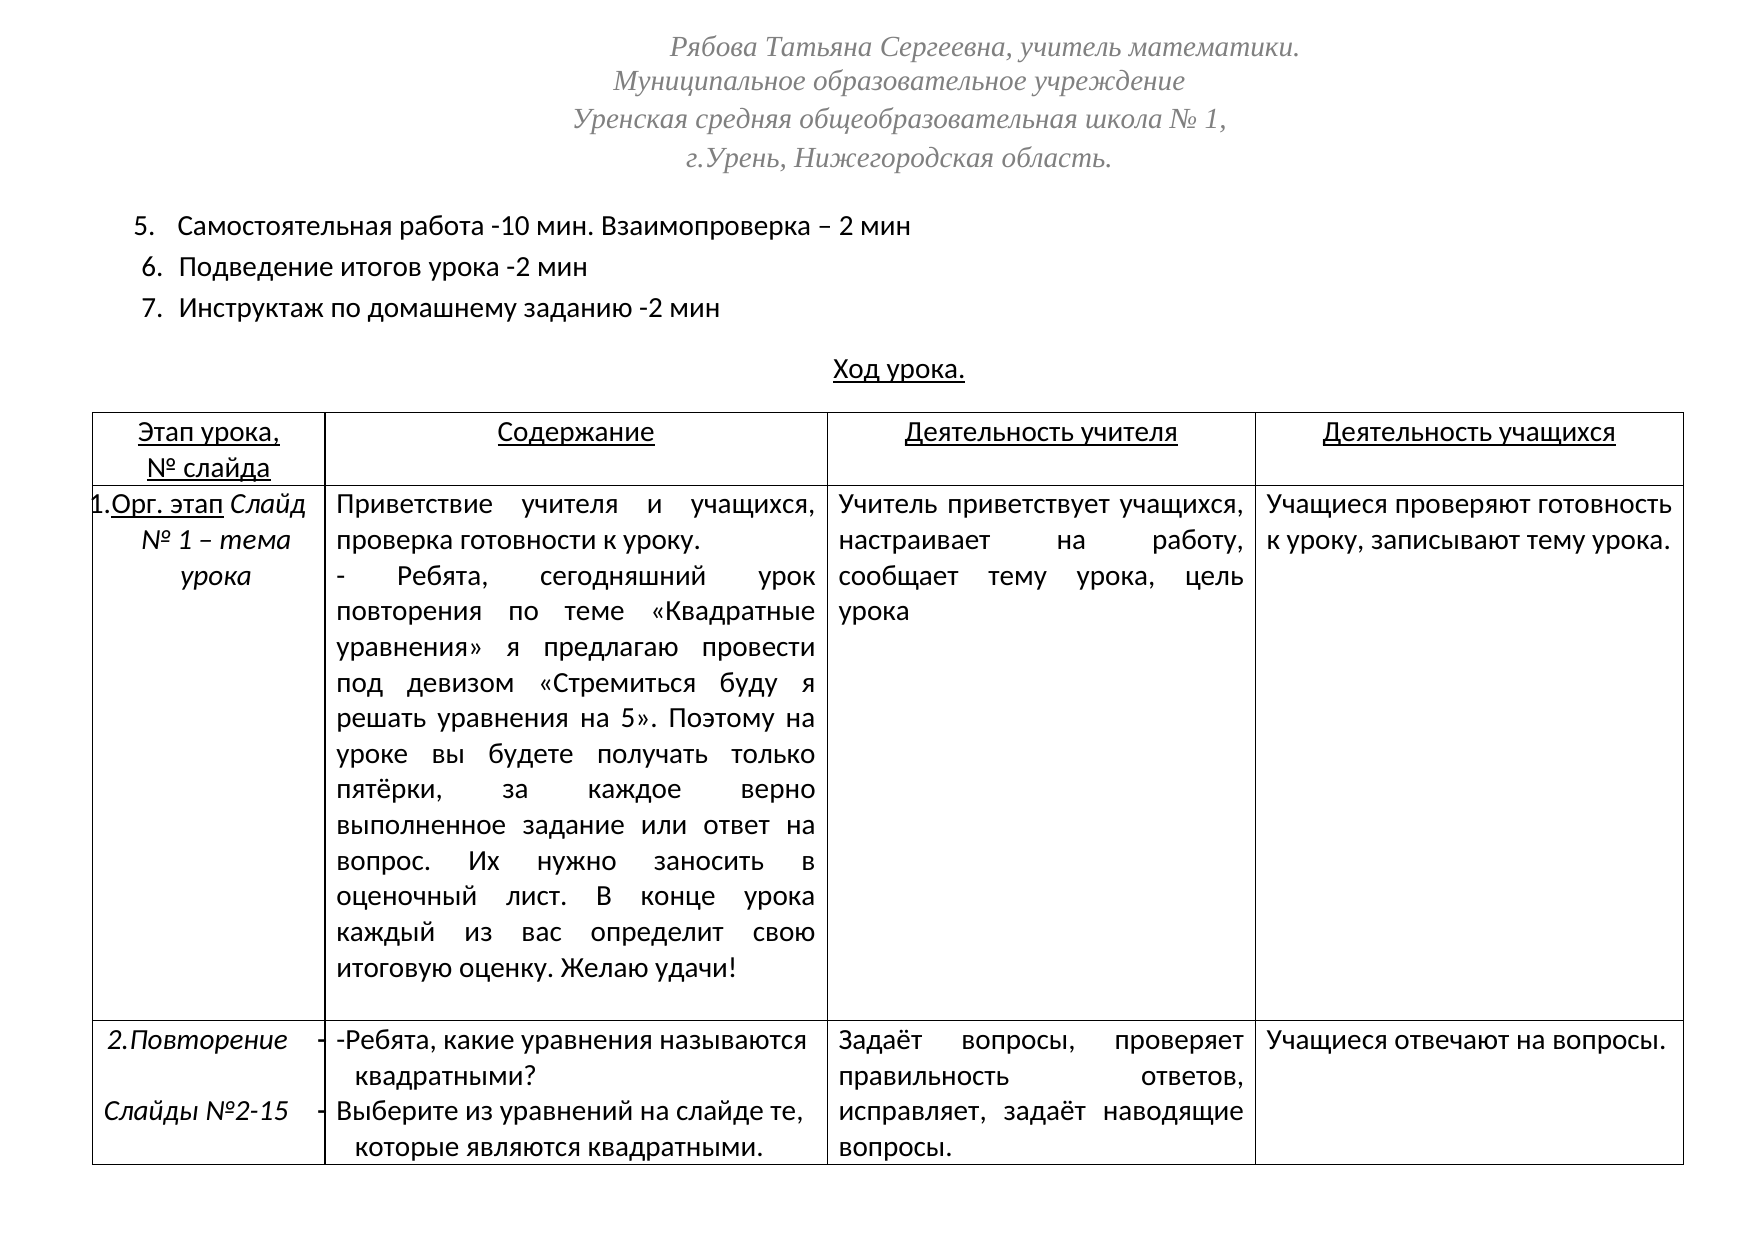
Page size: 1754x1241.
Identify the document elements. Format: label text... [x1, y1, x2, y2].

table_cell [326, 1021, 827, 1163]
table_cell Орг. этап Слайд № 1 – тема урока [93, 486, 324, 1020]
table_header Содержание [326, 413, 827, 484]
table_header Деятельность учителя [828, 413, 1255, 484]
table_cell Приветствие учителя и учащихся, проверка готовности к уроку. - Ребята, сегодняшний урок повторения по теме «Квадратные уравнения» я предлагаю провести под девизом «Стремиться буду я решать уравнения на 5». Поэтому на уроке вы будете получать только пятёрки, за каждое верно выполненное задание или ответ на вопрос. Их нужно заносить в оценочный лист. В конце урока каждый из вас определит свою итоговую оценку. Желаю удачи! [326, 486, 827, 1020]
table_header Деятельность учащихся [1256, 413, 1683, 484]
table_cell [93, 1021, 324, 1163]
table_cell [1256, 1021, 1683, 1163]
table_header Этап урока, № слайда [93, 413, 324, 484]
table_cell Учащиеся проверяют готовность к уроку, записывают тему урока. [1256, 486, 1683, 1020]
table_cell Учитель приветствует учащихся, настраивает на работу, сообщает тему урока, цель урока [828, 486, 1255, 1020]
list Подведение итогов урока -2 мин [141, 248, 1695, 283]
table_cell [828, 1021, 1255, 1163]
text Ход урока. [103, 350, 1695, 386]
list Самостоятельная работа -10 мин. Взаимопроверка – 2 мин [133, 207, 1695, 242]
list Инструктаж по домашнему заданию -2 мин [141, 289, 1695, 324]
